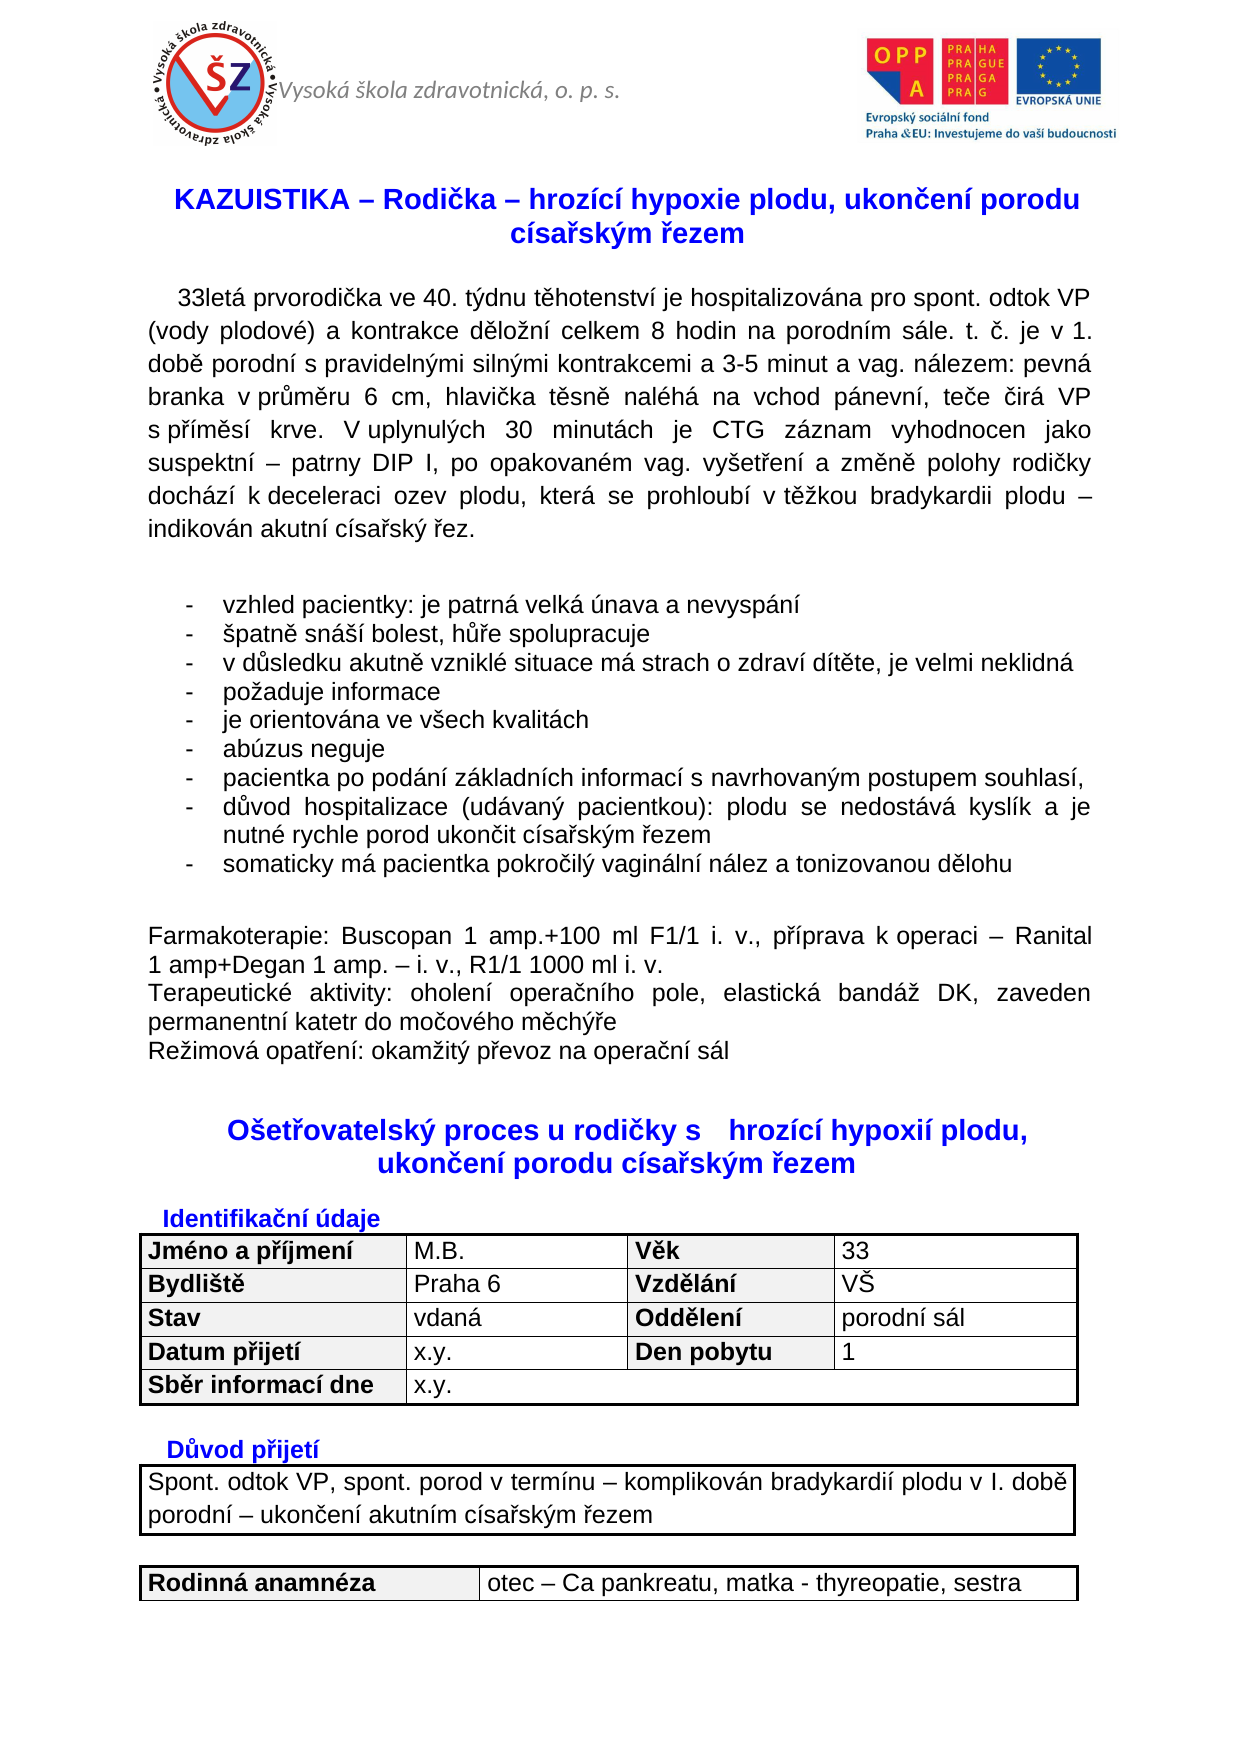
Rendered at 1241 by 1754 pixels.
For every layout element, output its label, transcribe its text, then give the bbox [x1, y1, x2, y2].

list abúzus neguje [185, 734, 1093, 763]
list důvod hospitalizace (udávaný pacientkou): plodu se nedostává kyslík a je nutné rychle porod ukončit císařským řezem [185, 791, 1093, 849]
list somaticky má pacientka pokročilý vaginální nález a tonizovanou dělohu [185, 849, 1093, 878]
table_cell Stav [142, 1303, 406, 1336]
text Farmakoterapie: Buscopan 1 amp.+100 ml F1/1 i. v., příprava k operaci – Ranital 1 amp+Degan 1 amp. – i. v., R1/1 1000 ml i. v. [148, 921, 1093, 978]
list špatně snáší bolest, hůře spolupracuje [185, 619, 1093, 648]
table_cell Vzdělání [628, 1269, 834, 1302]
table_cell porodní sál [835, 1303, 1076, 1336]
list pacientka po podání základních informací s navrhovaným postupem souhlasí, [185, 763, 1093, 791]
table_cell Praha 6 [407, 1269, 627, 1302]
text Terapeutické aktivity: oholení operačního pole, elastická bandáž DK, zaveden permanentní katetr do močového měchýře [148, 978, 1093, 1036]
picture [854, 25, 1122, 146]
table_header 33 [835, 1236, 1076, 1268]
table_cell x.y. [407, 1337, 627, 1369]
table_cell Den pobytu [628, 1337, 834, 1369]
table_cell Sběr informací dne [142, 1370, 406, 1403]
text Identifikační údaje [162, 1204, 1093, 1233]
list je orientována ve všech kvalitách [185, 705, 1093, 734]
table_cell 1 [835, 1337, 1076, 1369]
table_header Rodinná anamnéza [142, 1568, 479, 1600]
text Kazuistika – Rodička – hrozící hypoxie plodu, ukončení porodu císařským řezem [162, 182, 1093, 249]
list v důsledku akutně vzniklé situace má strach o zdraví dítěte, je velmi neklidná [185, 648, 1093, 676]
table_cell VŠ [835, 1269, 1076, 1302]
table_cell Datum přijetí [142, 1337, 406, 1369]
text Režimová opatření: okamžitý převoz na operační sál [148, 1036, 1093, 1064]
table_cell Bydliště [142, 1269, 406, 1302]
table_header Věk [628, 1236, 834, 1268]
table_cell vdaná [407, 1303, 627, 1336]
text Důvod přijetí [148, 1435, 1093, 1463]
table_header M.B. [407, 1236, 627, 1268]
table_header Jméno a příjmení [142, 1236, 406, 1268]
table_header Spont. odtok VP, spont. porod v termínu – komplikován bradykardií plodu v I. době porodní – ukončení akutním císařským řezem [142, 1467, 1073, 1533]
table_header otec – Ca pankreatu, matka - thyreopatie, sestra SLE [480, 1568, 1076, 1600]
table_cell x.y. [407, 1370, 1076, 1403]
text 33letá prvorodička ve 40. týdnu těhotenství je hospitalizována pro spont. odtok VP (vody plodové) a kontrakce děložní celkem 8 hodin na porodním sále. t. č. je v 1. době porodní s pravidelnými silnými kontrakcemi a 3-5 minut a vag. nálezem: pevná branka v průměru 6 cm, hlavička těsně naléhá na vchod pánevní, teče čirá VP s příměsí krve. V uplynulých 30 minutách je CTG záznam vyhodnocen jako suspektní – patrny DIP I, po opakovaném vag. vyšetření a změně polohy rodičky dochází k deceleraci ozev plodu, která se prohloubí v těžkou bradykardii plodu – indikován akutní císařský řez. [148, 283, 1093, 543]
picture [153, 21, 277, 146]
table_cell Oddělení [628, 1303, 834, 1336]
list požaduje informace [185, 676, 1093, 705]
text Ošetřovatelský proces u rodičky s hrozící hypoxií plodu, ukončení porodu císařským řezem [162, 1113, 1093, 1180]
list vzhled pacientky: je patrná velká únava a nevyspání [185, 590, 1093, 619]
